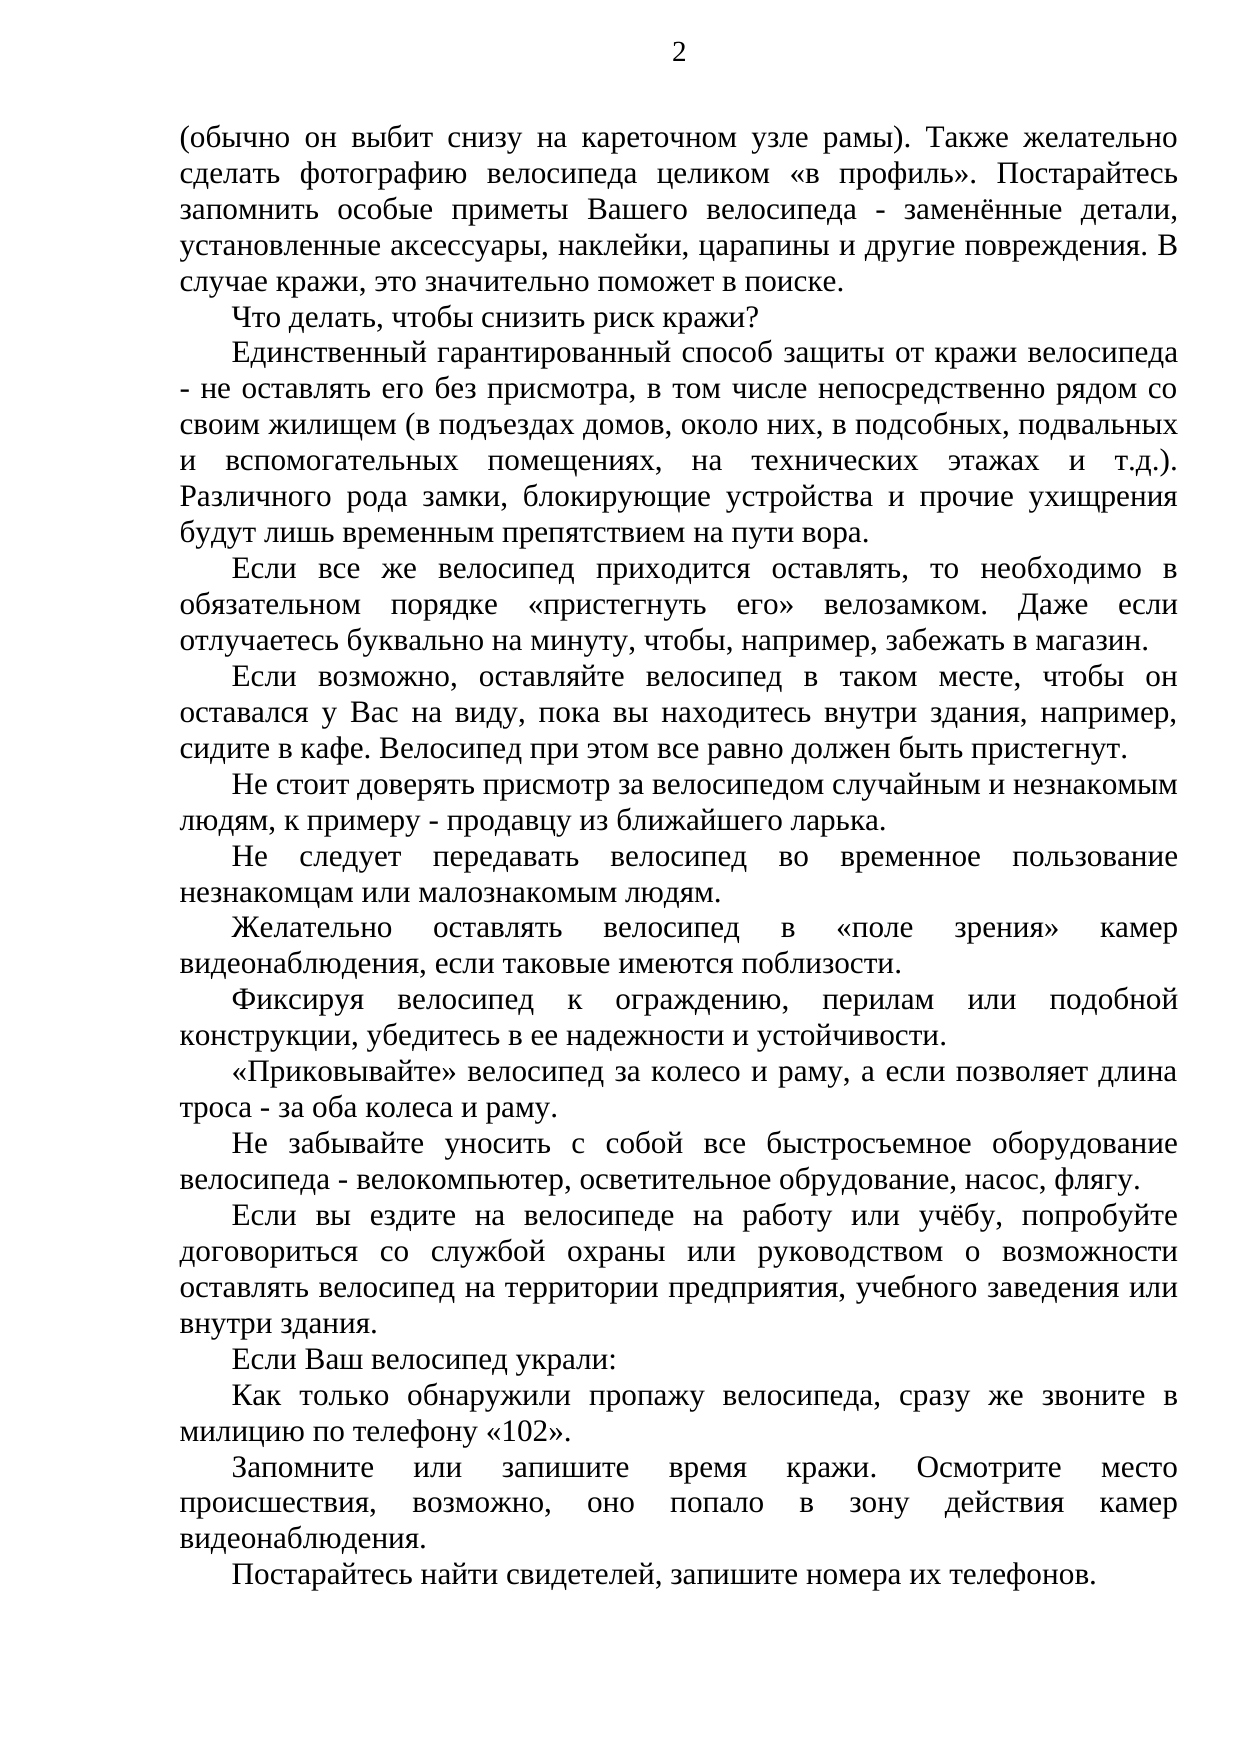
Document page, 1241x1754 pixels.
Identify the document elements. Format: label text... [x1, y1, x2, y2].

text Не забывайте уносить с собой все быстросъемное оборудование велосипеда - велокомпьютер, осветительное обрудование, насос, флягу. [179, 1124, 1179, 1196]
text Если возможно, оставляйте велосипед в таком месте, чтобы он оставался у Вас на виду, пока вы находитесь внутри здания, например, сидите в кафе. Велосипед при этом все равно должен быть пристегнут. [179, 657, 1179, 765]
text Фиксируя велосипед к ограждению, перилам или подобной конструкции, убедитесь в ее надежности и устойчивости. [179, 981, 1179, 1052]
text Как только обнаружили пропажу велосипеда, сразу же звоните в милицию по телефону «102». [179, 1376, 1179, 1448]
text Если Ваш велосипед украли: [179, 1340, 1181, 1376]
text Постарайтесь найти свидетелей, запишите номера их телефонов. [179, 1556, 1181, 1592]
text Не стоит доверять присмотр за велосипедом случайным и незнакомым людям, к примеру - продавцу из ближайшего ларька. [179, 765, 1179, 837]
text Что делать, чтобы снизить риск кражи? [179, 298, 1181, 334]
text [179, 118, 1179, 298]
text Если все же велосипед приходится оставлять, то необходимо в обязательном порядке «пристегнуть его» велозамком. Даже если отлучаетесь буквально на минуту, чтобы, например, забежать в магазин. [179, 549, 1179, 657]
text Если вы ездите на велосипеде на работу или учёбу, попробуйте договориться со службой охраны или руководством о возможности оставлять велосипед на территории предприятия, учебного заведения или внутри здания. [179, 1196, 1179, 1340]
text Не следует передавать велосипед во временное пользование незнакомцам или малознакомым людям. [179, 837, 1179, 909]
text Запомните или запишите время кражи. Осмотрите место происшествия, возможно, оно попало в зону действия камер видеонаблюдения. [179, 1448, 1179, 1556]
text Желательно оставлять велосипед в «поле зрения» камер видеонаблюдения, если таковые имеются поблизости. [179, 909, 1179, 981]
text «Приковывайте» велосипед за колесо и раму, а если позволяет длина троса - за оба колеса и раму. [179, 1052, 1179, 1124]
text Единственный гарантированный способ защиты от кражи велосипеда - не оставлять его без присмотра, в том числе непосредственно рядом со своим жилищем (в подъездах домов, около них, в подсобных, подвальных и вспомогательных помещениях, на технических этажах и т.д.). Различного рода замки, блокирующие устройства и прочие ухищрения будут лишь временным препятствием на пути вора. [179, 334, 1179, 549]
